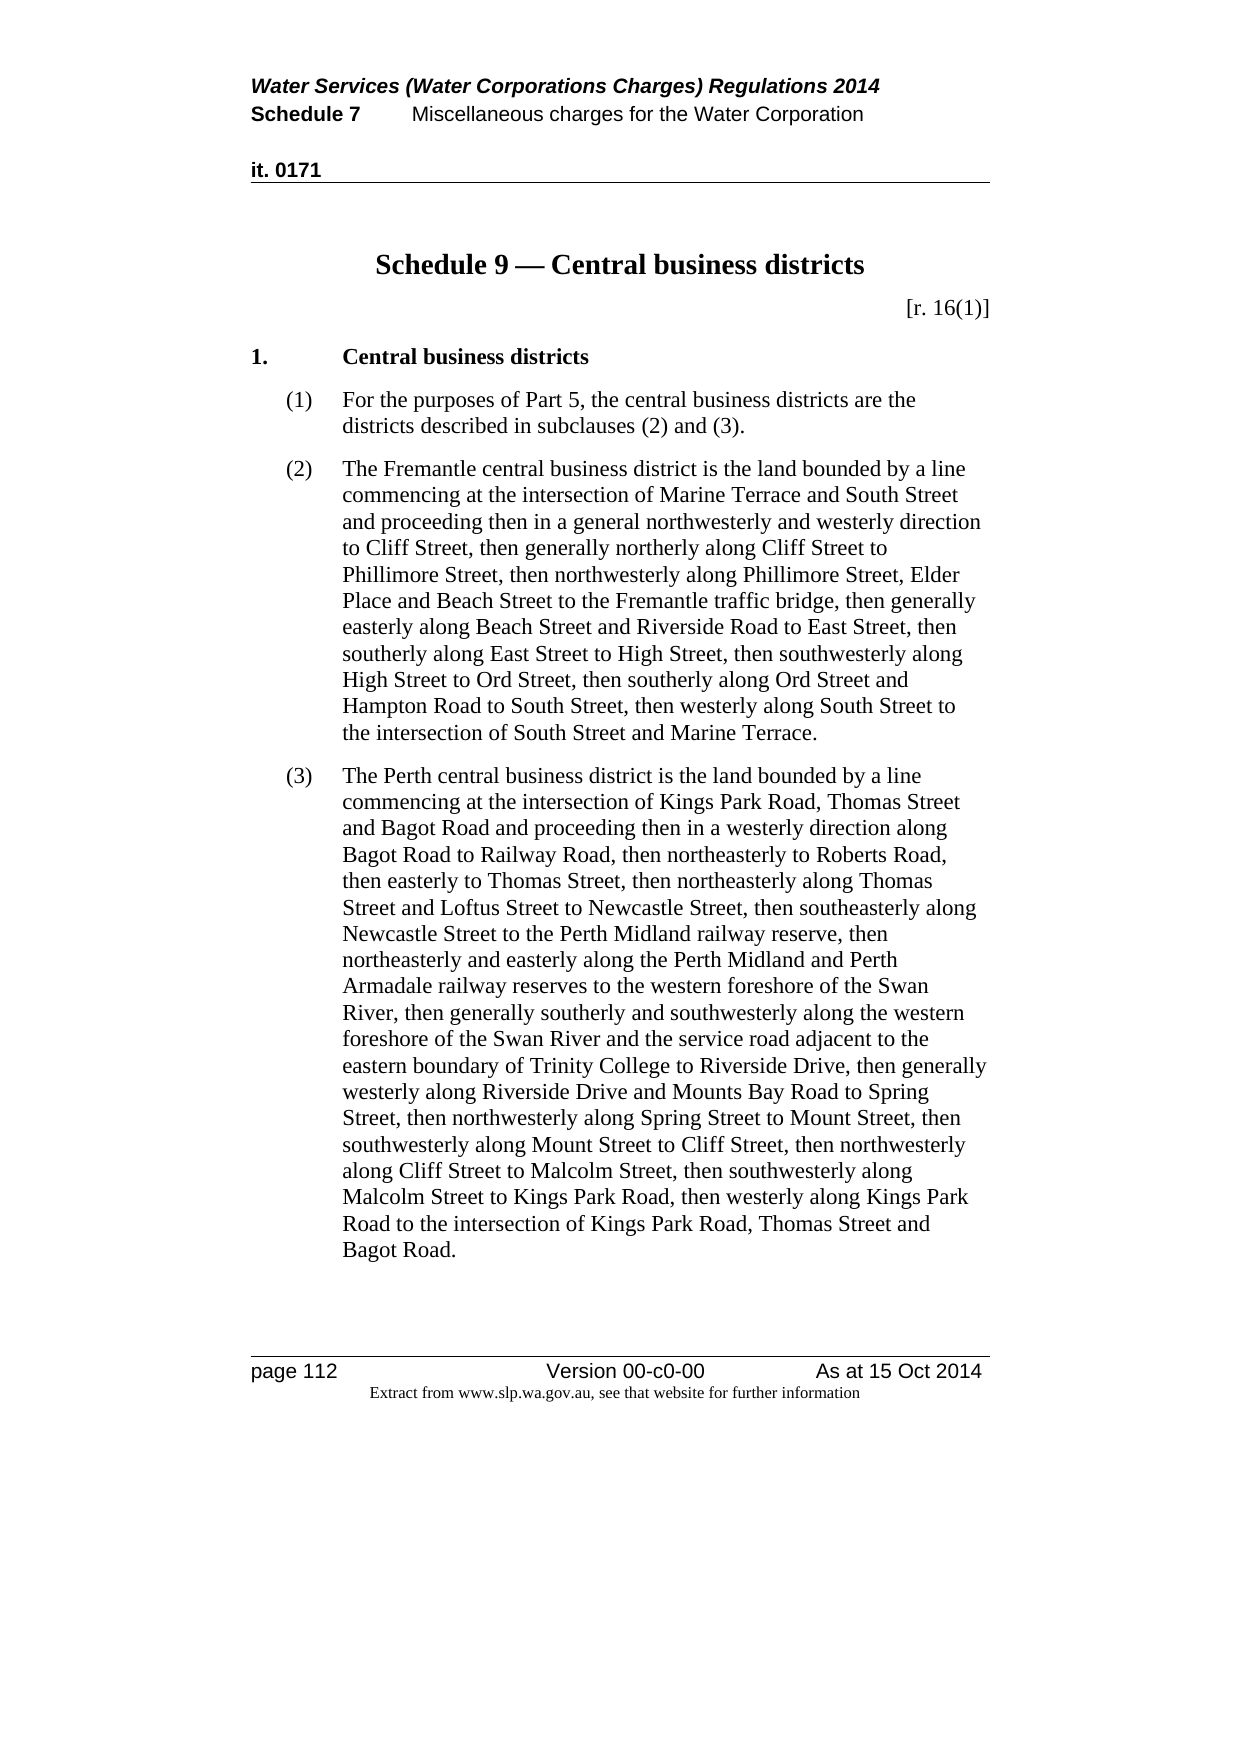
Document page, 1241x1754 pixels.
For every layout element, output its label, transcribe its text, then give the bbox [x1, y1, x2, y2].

text [r. 16(1)] [251, 293, 990, 320]
text (1) For the purposes of Part 5, the central business districts are the districts described in subclauses (2) and (3). [251, 386, 990, 438]
subtitle Schedule 9 — Central business districts [251, 247, 990, 281]
subtitle 1. Central business districts [251, 343, 990, 369]
text (3) The Perth central business district is the land bounded by a line commencing at the intersection of Kings Park Road, Thomas Street and Bagot Road and proceeding then in a westerly direction along Bagot Road to Railway Road, then northeasterly to Roberts Road, then easterly to Thomas Street, then northeasterly along Thomas Street and Loftus Street to Newcastle Street, then southeasterly along Newcastle Street to the Perth Midland railway reserve, then northeasterly and easterly along the Perth Midland and Perth Armadale railway reserves to the western foreshore of the Swan River, then generally southerly and southwesterly along the western foreshore of the Swan River and the service road adjacent to the eastern boundary of Trinity College to Riverside Drive, then generally westerly along Riverside Drive and Mounts Bay Road to Spring Street, then northwesterly along Spring Street to Mount Street, then southwesterly along Mount Street to Cliff Street, then northwesterly along Cliff Street to Malcolm Street, then southwesterly along Malcolm Street to Kings Park Road, then westerly along Kings Park Road to the intersection of Kings Park Road, Thomas Street and Bagot Road. [251, 762, 990, 1262]
text (2) The Fremantle central business district is the land bounded by a line commencing at the intersection of Marine Terrace and South Street and proceeding then in a general northwesterly and westerly direction to Cliff Street, then generally northerly along Cliff Street to Phillimore Street, then northwesterly along Phillimore Street, Elder Place and Beach Street to the Fremantle traffic bridge, then generally easterly along Beach Street and Riverside Road to East Street, then southerly along East Street to High Street, then southwesterly along High Street to Ord Street, then southerly along Ord Street and Hampton Road to South Street, then westerly along South Street to the intersection of South Street and Marine Terrace. [251, 455, 990, 745]
